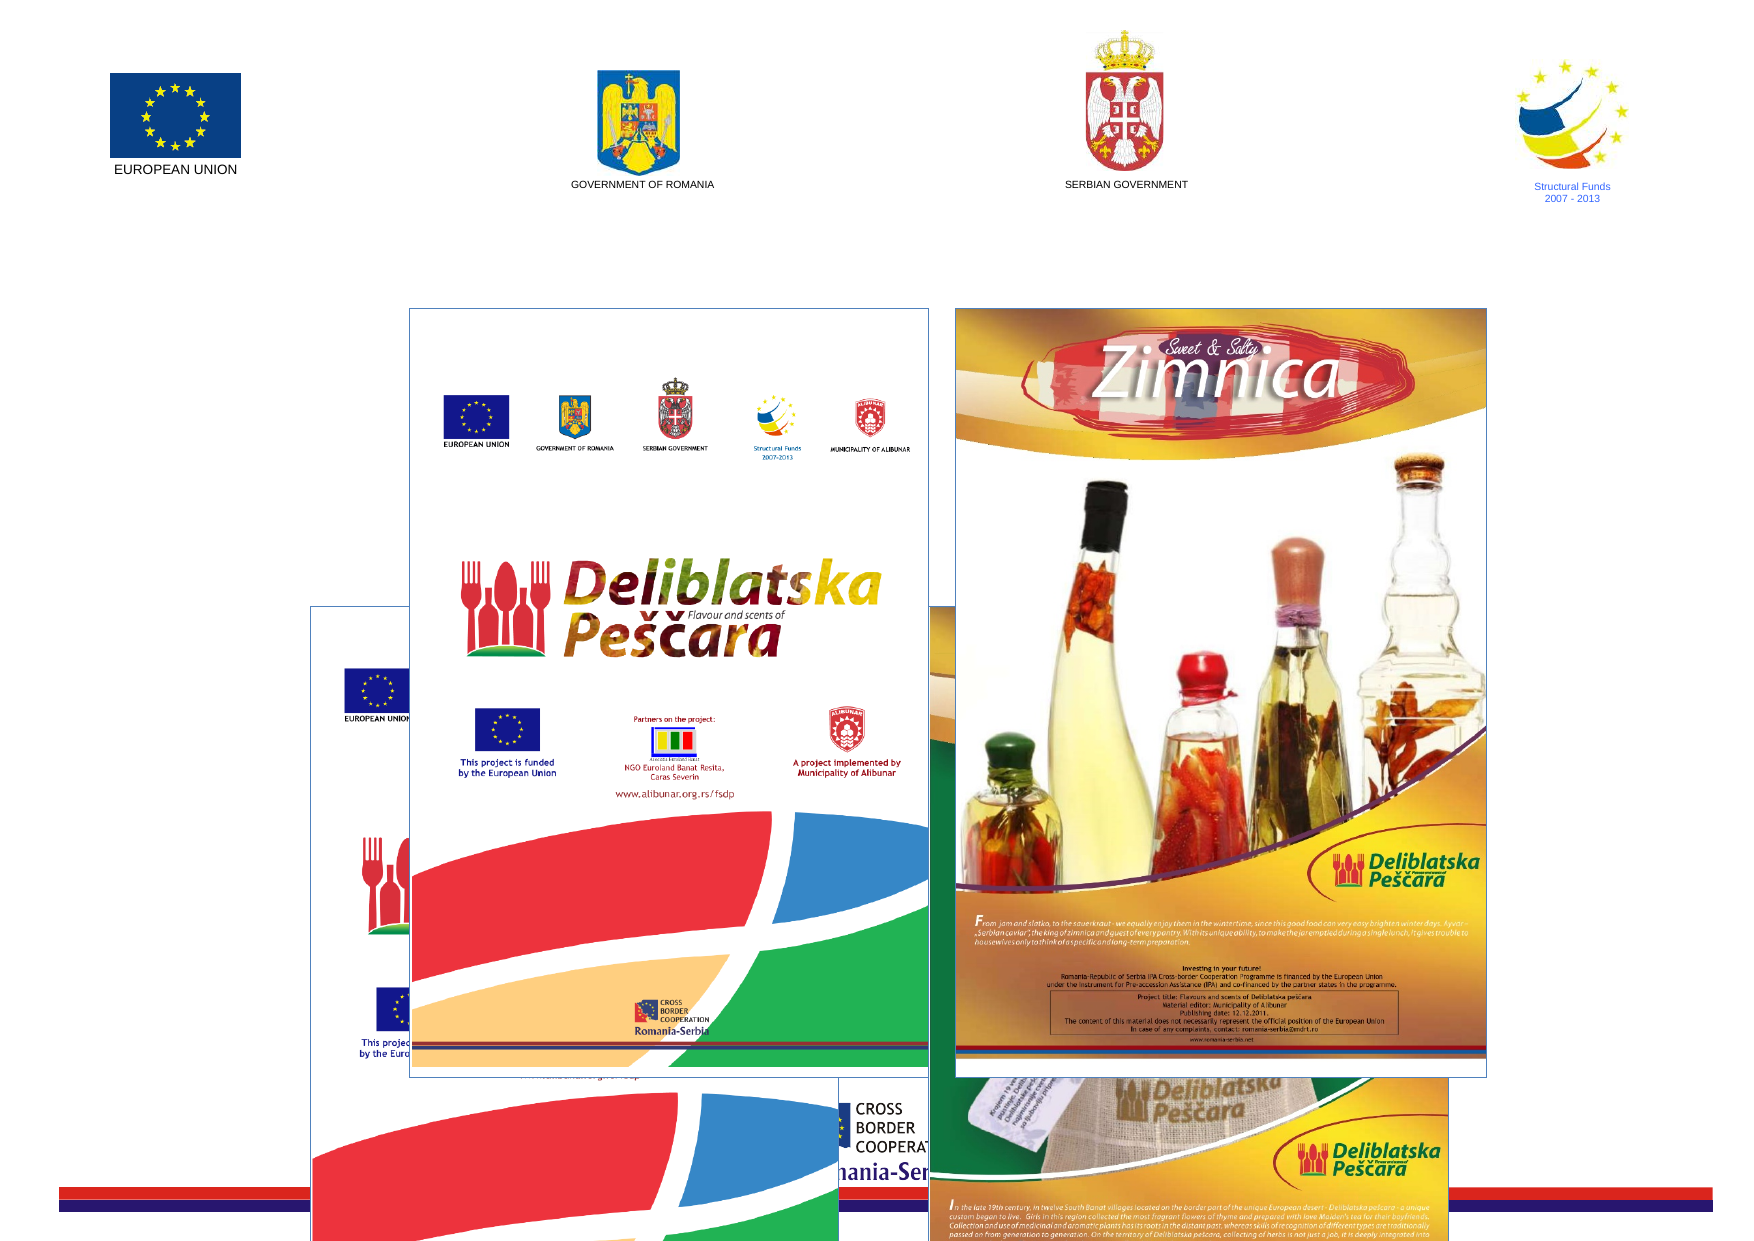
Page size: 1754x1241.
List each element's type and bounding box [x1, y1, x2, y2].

picture [597, 70, 680, 176]
picture [956, 309, 1486, 1077]
picture [410, 309, 928, 1077]
picture [929, 607, 1448, 1241]
picture [839, 1093, 928, 1188]
picture [1085, 30, 1164, 171]
picture [98, 64, 252, 158]
picture [1515, 59, 1629, 169]
picture [311, 607, 838, 1241]
